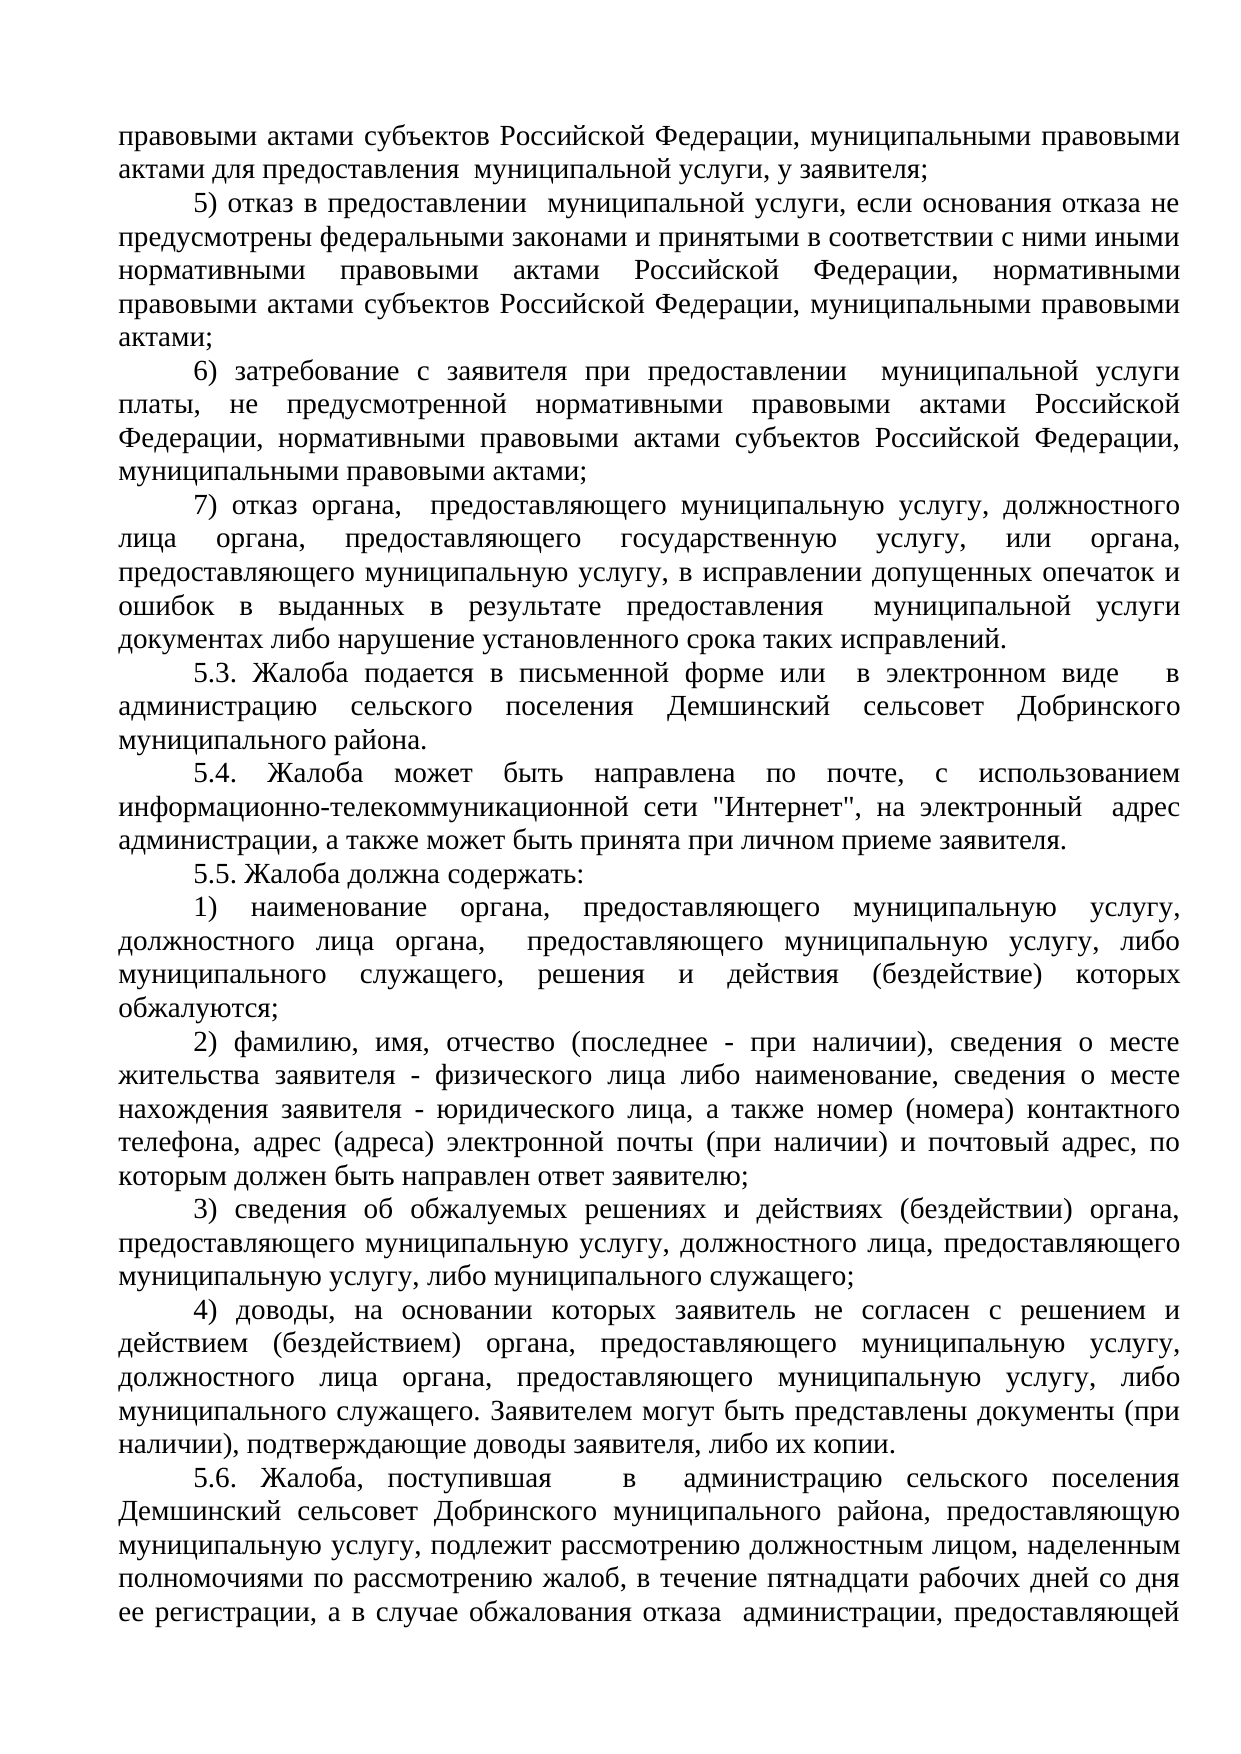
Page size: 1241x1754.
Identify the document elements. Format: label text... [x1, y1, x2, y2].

text 2) фамилию, имя, отчество (последнее - при наличии), сведения о месте жительства заявителя - физического лица либо наименование, сведения о месте нахождения заявителя - юридического лица, а также номер (номера) контактного телефона, адрес (адреса) электронной почты (при наличии) и почтовый адрес, по которым должен быть направлен ответ заявителю; [118, 1024, 1181, 1191]
text 7) отказ органа, предоставляющего муниципальную услугу, должностного лица органа, предоставляющего государственную услугу, или органа, предоставляющего муниципальную услугу, в исправлении допущенных опечаток и ошибок в выданных в результате предоставления муниципальной услуги документах либо нарушение установленного срока таких исправлений. [118, 487, 1181, 655]
text 4) доводы, на основании которых заявитель не согласен с решением и действием (бездействием) органа, предоставляющего муниципальную услугу, должностного лица органа, предоставляющего муниципальную услугу, либо муниципального служащего. Заявителем могут быть представлены документы (при наличии), подтверждающие доводы заявителя, либо их копии. [118, 1292, 1181, 1460]
text 5) отказ в предоставлении муниципальной услуги, если основания отказа не предусмотрены федеральными законами и принятыми в соответствии с ними иными нормативными правовыми актами Российской Федерации, нормативными правовыми актами субъектов Российской Федерации, муниципальными правовыми актами; [118, 185, 1181, 353]
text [118, 118, 1181, 185]
text 5.5. Жалоба должна содержать: [118, 856, 1181, 889]
text 1) наименование органа, предоставляющего муниципальную услугу, должностного лица органа, предоставляющего муниципальную услугу, либо муниципального служащего, решения и действия (бездействие) которых обжалуются; [118, 889, 1181, 1024]
text 3) сведения об обжалуемых решениях и действиях (бездействии) органа, предоставляющего муниципальную услугу, должностного лица, предоставляющего муниципальную услугу, либо муниципального служащего; [118, 1191, 1181, 1292]
text 5.3. Жалоба подается в письменной форме или в электронном виде в администрацию сельского поселения Демшинский сельсовет Добринского муниципального района. [118, 655, 1181, 755]
text 6) затребование с заявителя при предоставлении муниципальной услуги платы, не предусмотренной нормативными правовыми актами Российской Федерации, нормативными правовыми актами субъектов Российской Федерации, муниципальными правовыми актами; [118, 353, 1181, 487]
text 5.4. Жалоба может быть направлена по почте, с использованием информационно-телекоммуникационной сети "Интернет", на электронный адрес администрации, а также может быть принята при личном приеме заявителя. [118, 755, 1181, 856]
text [118, 1460, 1181, 1627]
